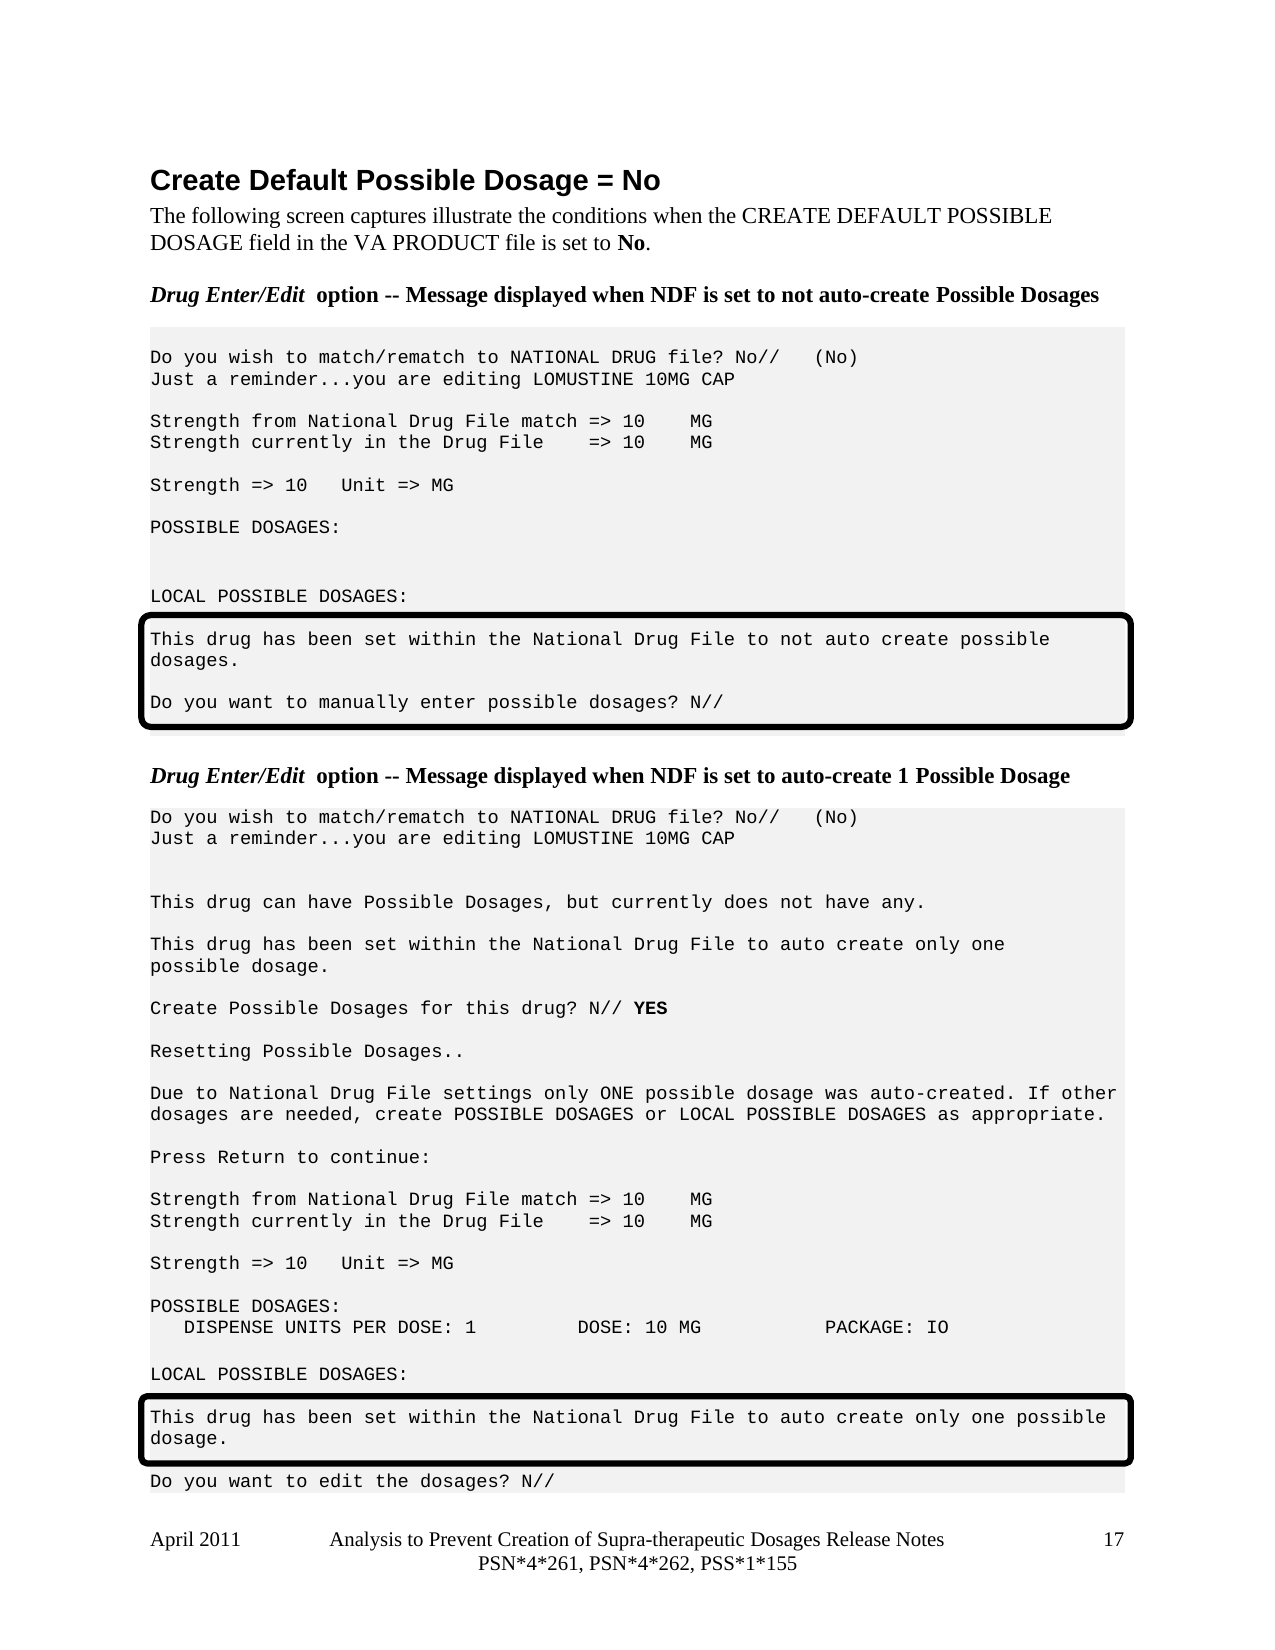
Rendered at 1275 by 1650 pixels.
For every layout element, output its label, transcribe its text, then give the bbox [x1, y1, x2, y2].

text Do you want to manually enter possible dosages? N// [150, 693, 1125, 714]
text LOCAL POSSIBLE DOSAGES: [150, 1365, 1125, 1386]
text LOCAL POSSIBLE DOSAGES: [150, 587, 1125, 608]
text Strength currently in the Drug File => 10 MG [150, 433, 1125, 454]
text Strength from National Drug File match => 10 MG [150, 1190, 1125, 1211]
text This drug has been set within the National Drug File to not auto create possible dosages. [150, 629, 1125, 672]
text Resetting Possible Dosages.. [150, 1041, 1125, 1063]
text Press Return to continue: [150, 1148, 1125, 1169]
text Create Possible Dosages for this drug? N// YES [150, 999, 1125, 1020]
text Do you want to edit the dosages? N// [150, 1471, 1125, 1493]
text Drug Enter/Edit option -- Message displayed when NDF is set to auto-create 1 Possible Dosage [150, 762, 1125, 788]
text POSSIBLE DOSAGES: [150, 518, 1125, 539]
text POSSIBLE DOSAGES: [150, 1296, 1125, 1318]
subtitle Create Default Possible Dosage = No [150, 162, 1125, 196]
text This drug has been set within the National Drug File to auto create only one [150, 935, 1125, 956]
text Strength from National Drug File match => 10 MG [150, 412, 1125, 433]
text Just a reminder...you are editing LOMUSTINE 10MG CAP [150, 369, 1125, 391]
text Strength currently in the Drug File => 10 MG [150, 1211, 1125, 1233]
text Drug Enter/Edit option -- Message displayed when NDF is set to not auto-create Possible Dosages [150, 281, 1125, 308]
text Strength => 10 Unit => MG [150, 1254, 1125, 1275]
text Do you wish to match/rematch to NATIONAL DRUG file? No// (No) [150, 348, 1125, 369]
text Do you wish to match/rematch to NATIONAL DRUG file? No// (No) [150, 808, 1125, 829]
text Due to National Drug File settings only ONE possible dosage was auto-created. If other dosages are needed, create POSSIBLE DOSAGES or LOCAL POSSIBLE DOSAGES as appropriate. [150, 1084, 1125, 1126]
text DISPENSE UNITS PER DOSE: 1 DOSE: 10 MG PACKAGE: IO [150, 1318, 1125, 1339]
text Just a reminder...you are editing LOMUSTINE 10MG CAP [150, 829, 1125, 850]
text possible dosage. [150, 956, 1125, 978]
text This drug can have Possible Dosages, but currently does not have any. [150, 893, 1125, 914]
text This drug has been set within the National Drug File to auto create only one possible dosage. [150, 1408, 1125, 1450]
text The following screen captures illustrate the conditions when the CREATE DEFAULT POSSIBLE DOSAGE field in the VA PRODUCT file is set to No. [150, 202, 1125, 255]
text Strength => 10 Unit => MG [150, 476, 1125, 497]
